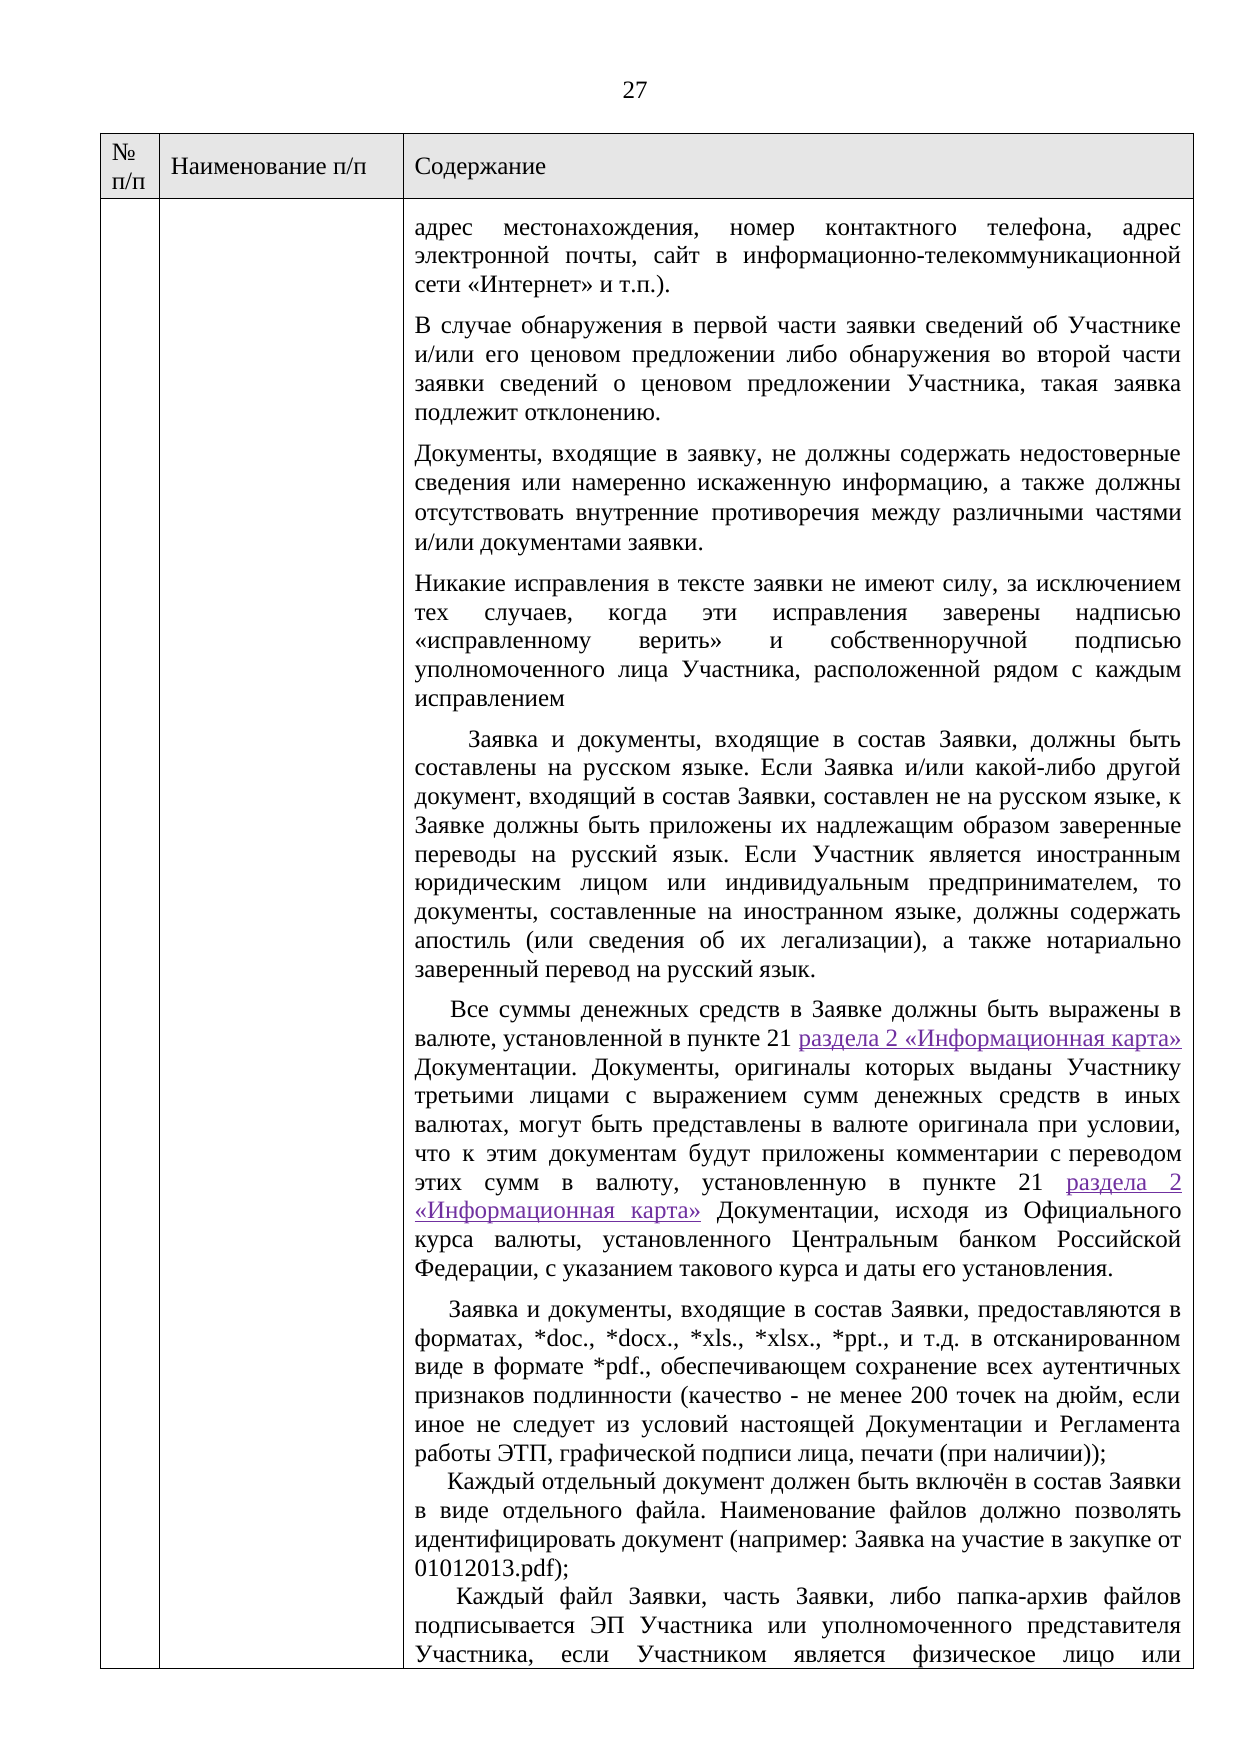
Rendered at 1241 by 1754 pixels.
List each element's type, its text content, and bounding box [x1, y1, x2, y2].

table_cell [404, 199, 1193, 1668]
table_header Наименование п/п [160, 134, 403, 198]
table_cell [101, 199, 159, 1668]
table_header Содержание [404, 134, 1193, 198]
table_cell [160, 199, 403, 1668]
table_header № п/п [101, 134, 159, 198]
